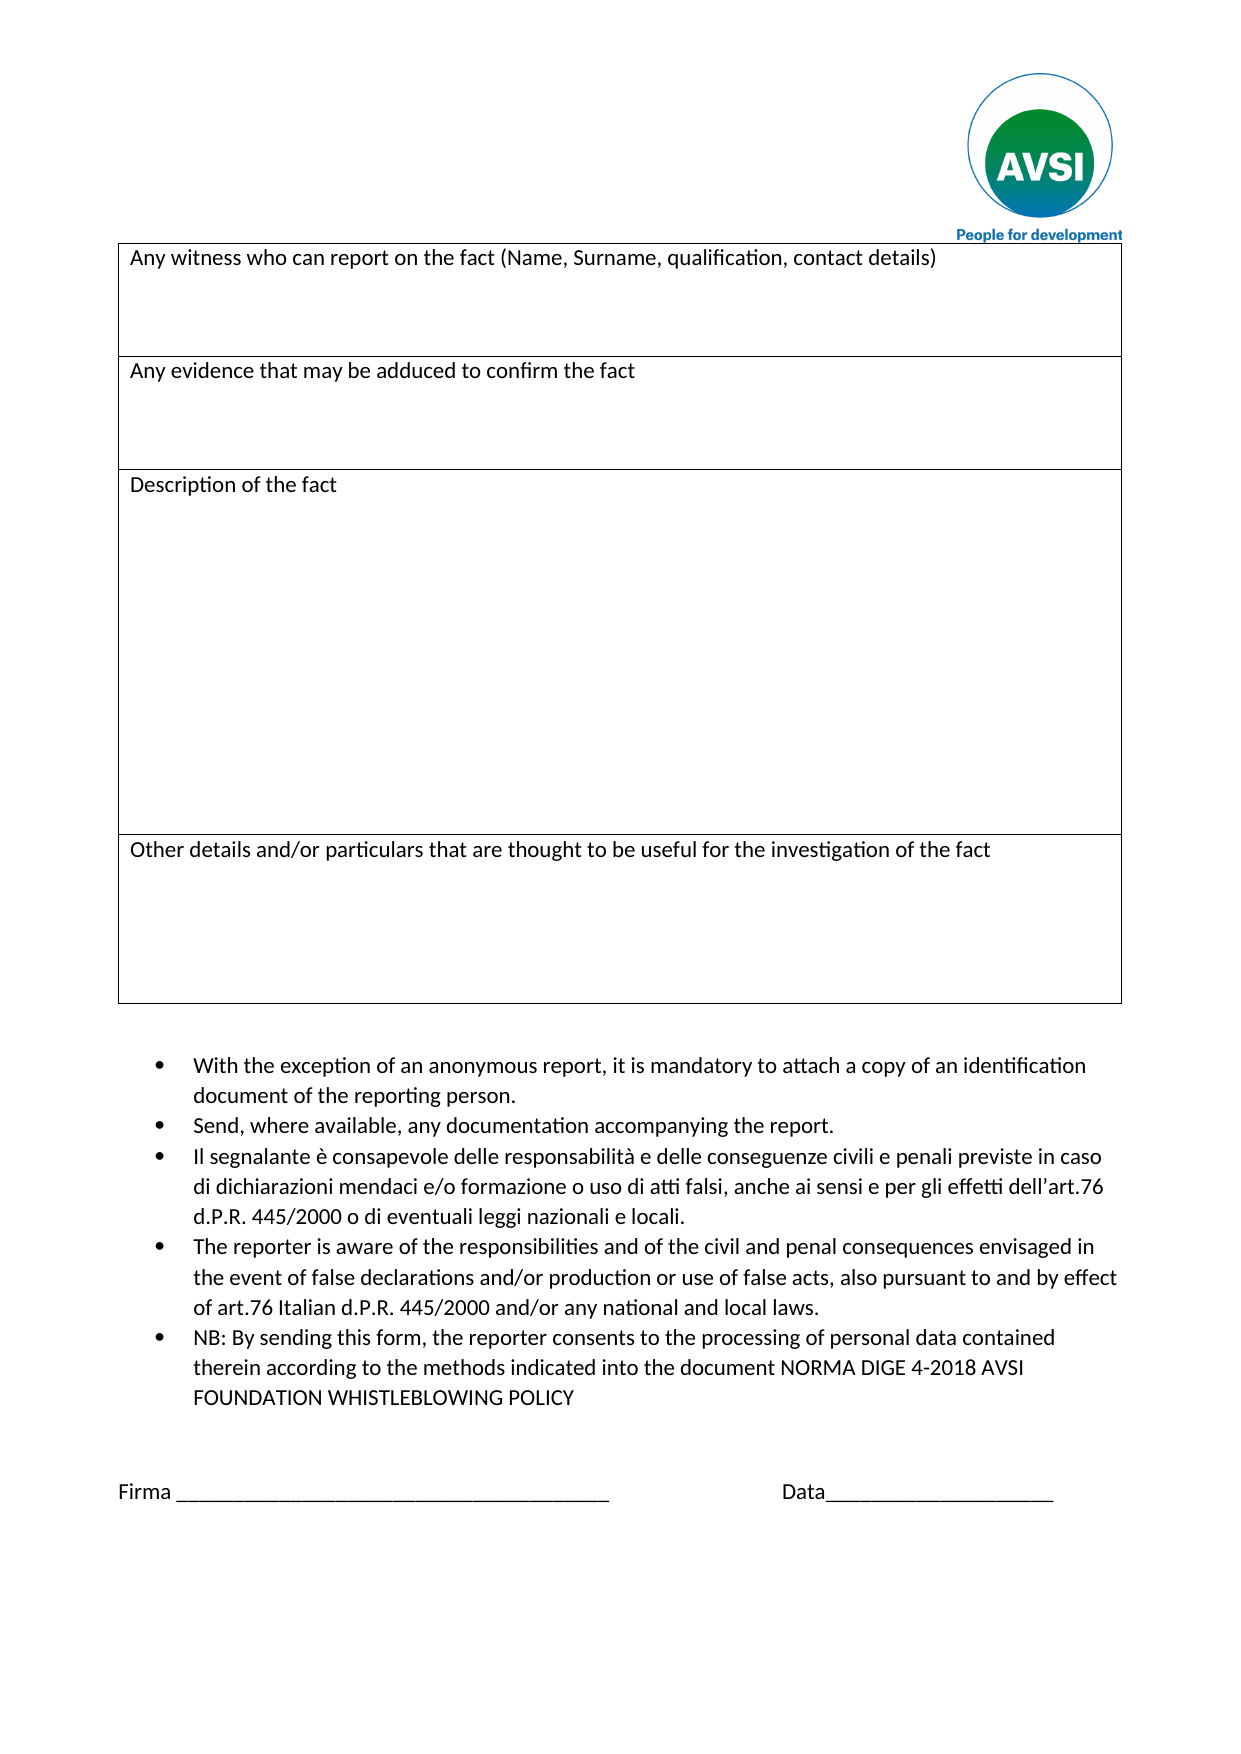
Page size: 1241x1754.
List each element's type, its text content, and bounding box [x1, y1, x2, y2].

list The reporter is aware of the responsibilities and of the civil and penal consequences envisaged in the event of false declarations and/or production or use of false acts, also pursuant to and by effect of art.76 Italian d.P.R. 445/2000 and/or any national and local laws. [156, 1232, 1122, 1321]
list NB: By sending this form, the reporter consents to the processing of personal data contained therein according to the methods indicated into the document NORMA DIGE 4-2018 AVSI FOUNDATION WHISTLEBLOWING POLICY [156, 1323, 1122, 1411]
table_cell Other details and/or particulars that are thought to be useful for the investigation of the fact [119, 835, 1121, 1003]
list With the exception of an anonymous report, it is mandatory to attach a copy of an identification document of the reporting person. [156, 1051, 1122, 1109]
list Send, where available, any documentation accompanying the report. [156, 1112, 1122, 1139]
table_cell Description of the fact [119, 470, 1121, 834]
table_cell Any evidence that may be adduced to confirm the fact [119, 357, 1121, 469]
list Il segnalante è consapevole delle responsabilità e delle conseguenze civili e penali previste in caso di dichiarazioni mendaci e/o formazione o uso di atti falsi, anche ai sensi e per gli effetti dell’art.76 d.P.R. 445/2000 o di eventuali leggi nazionali e locali. [156, 1142, 1122, 1230]
picture [956, 73, 1123, 243]
table_cell Any witness who can report on the fact (Name, Surname, qualification, contact details) [119, 244, 1121, 356]
text Firma ______________________________________ Data____________________ [118, 1477, 1122, 1505]
